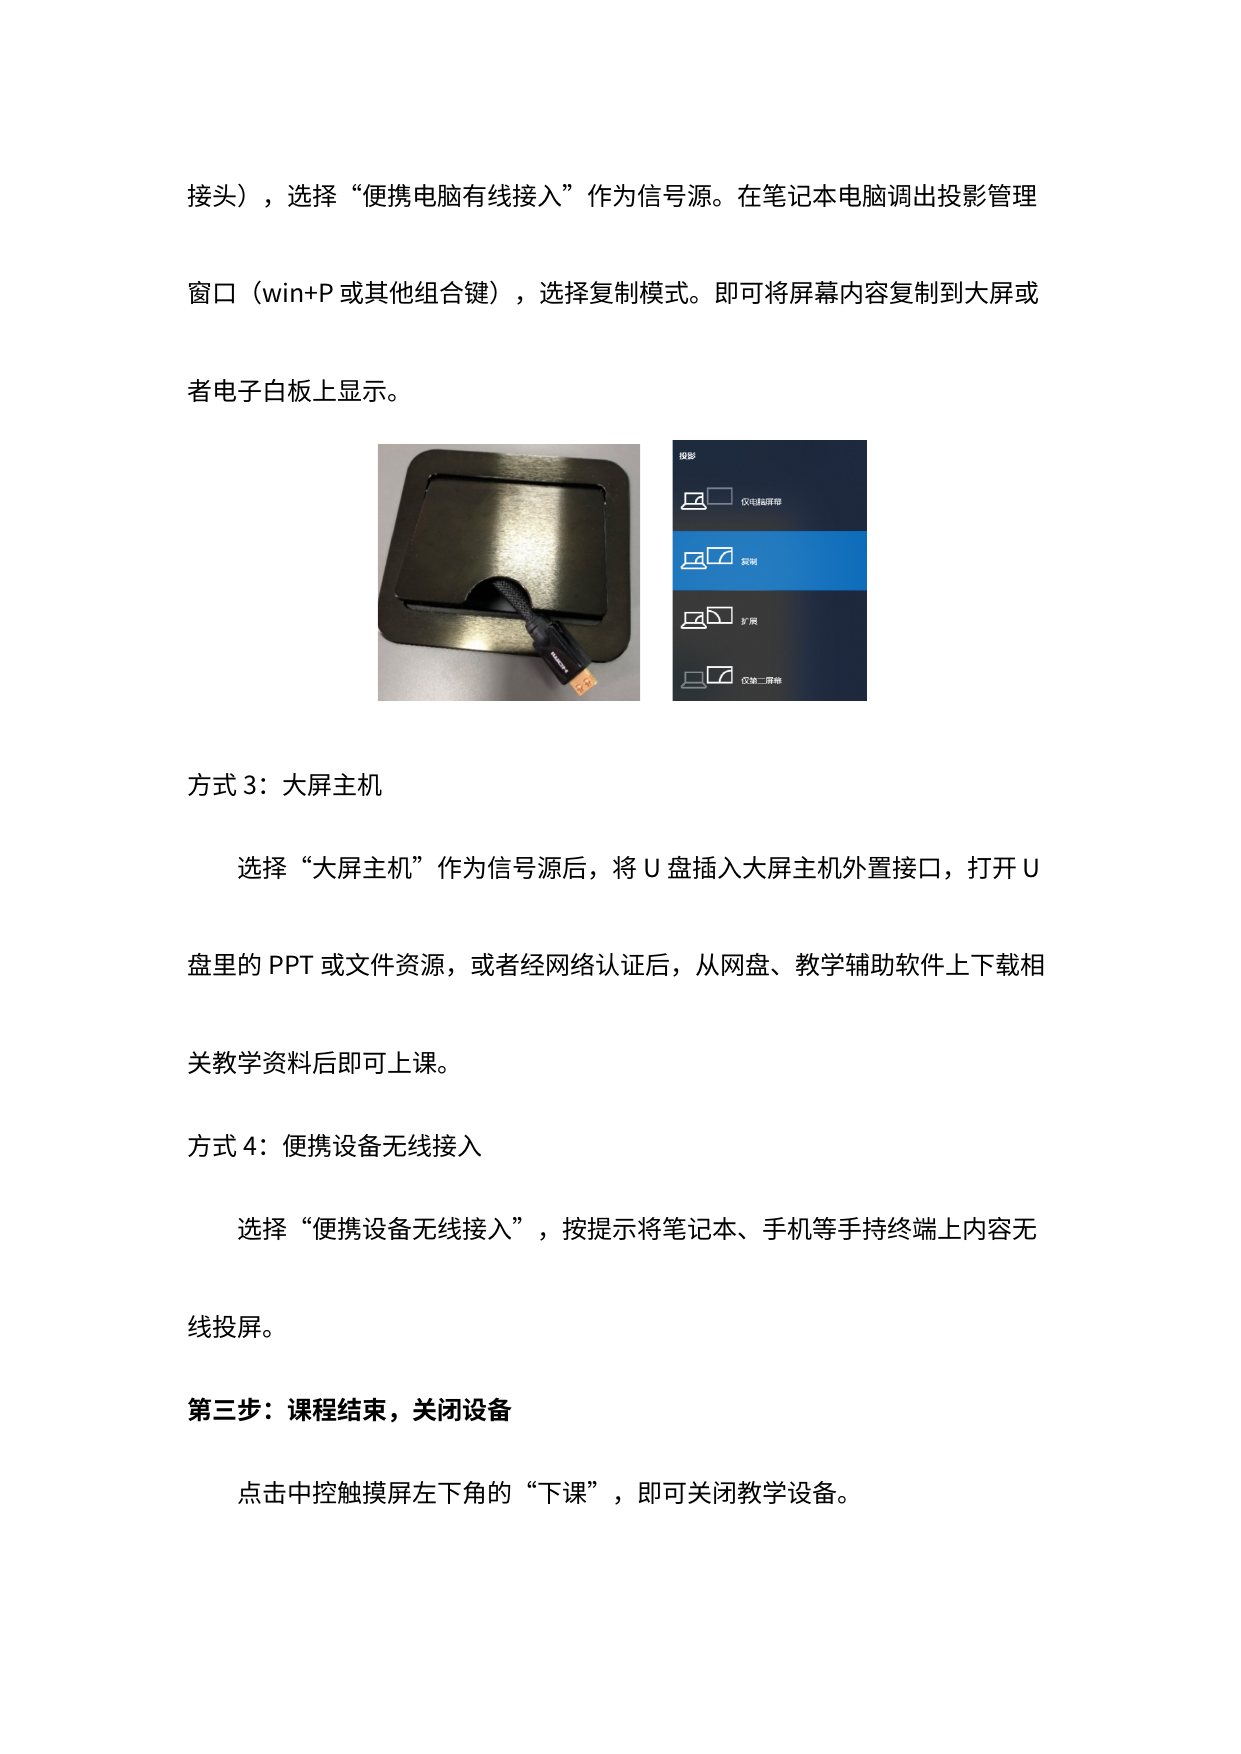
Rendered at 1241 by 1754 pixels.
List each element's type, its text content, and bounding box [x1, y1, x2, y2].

text 方式 4：便携设备无线接入 [187, 1112, 1053, 1177]
text 选择“便携设备无线接入”，按提示将笔记本、手机等手持终端上内容无线投屏。 [187, 1195, 1053, 1358]
picture [672, 440, 867, 701]
text 点击中控触摸屏左下角的“下课”，即可关闭教学设备。 [187, 1459, 1053, 1524]
text 选择“大屏主机”作为信号源后，将 U 盘插入大屏主机外置接口，打开 U 盘里的 PPT 或文件资源，或者经网络认证后，从网盘、教学辅助软件上下载相关教学资料后即可上课。 [187, 834, 1053, 1094]
text 方式 3：大屏主机 [187, 751, 1053, 816]
text 第三步：课程结束，关闭设备 [187, 1376, 1053, 1441]
picture [378, 444, 641, 701]
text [187, 162, 1053, 422]
